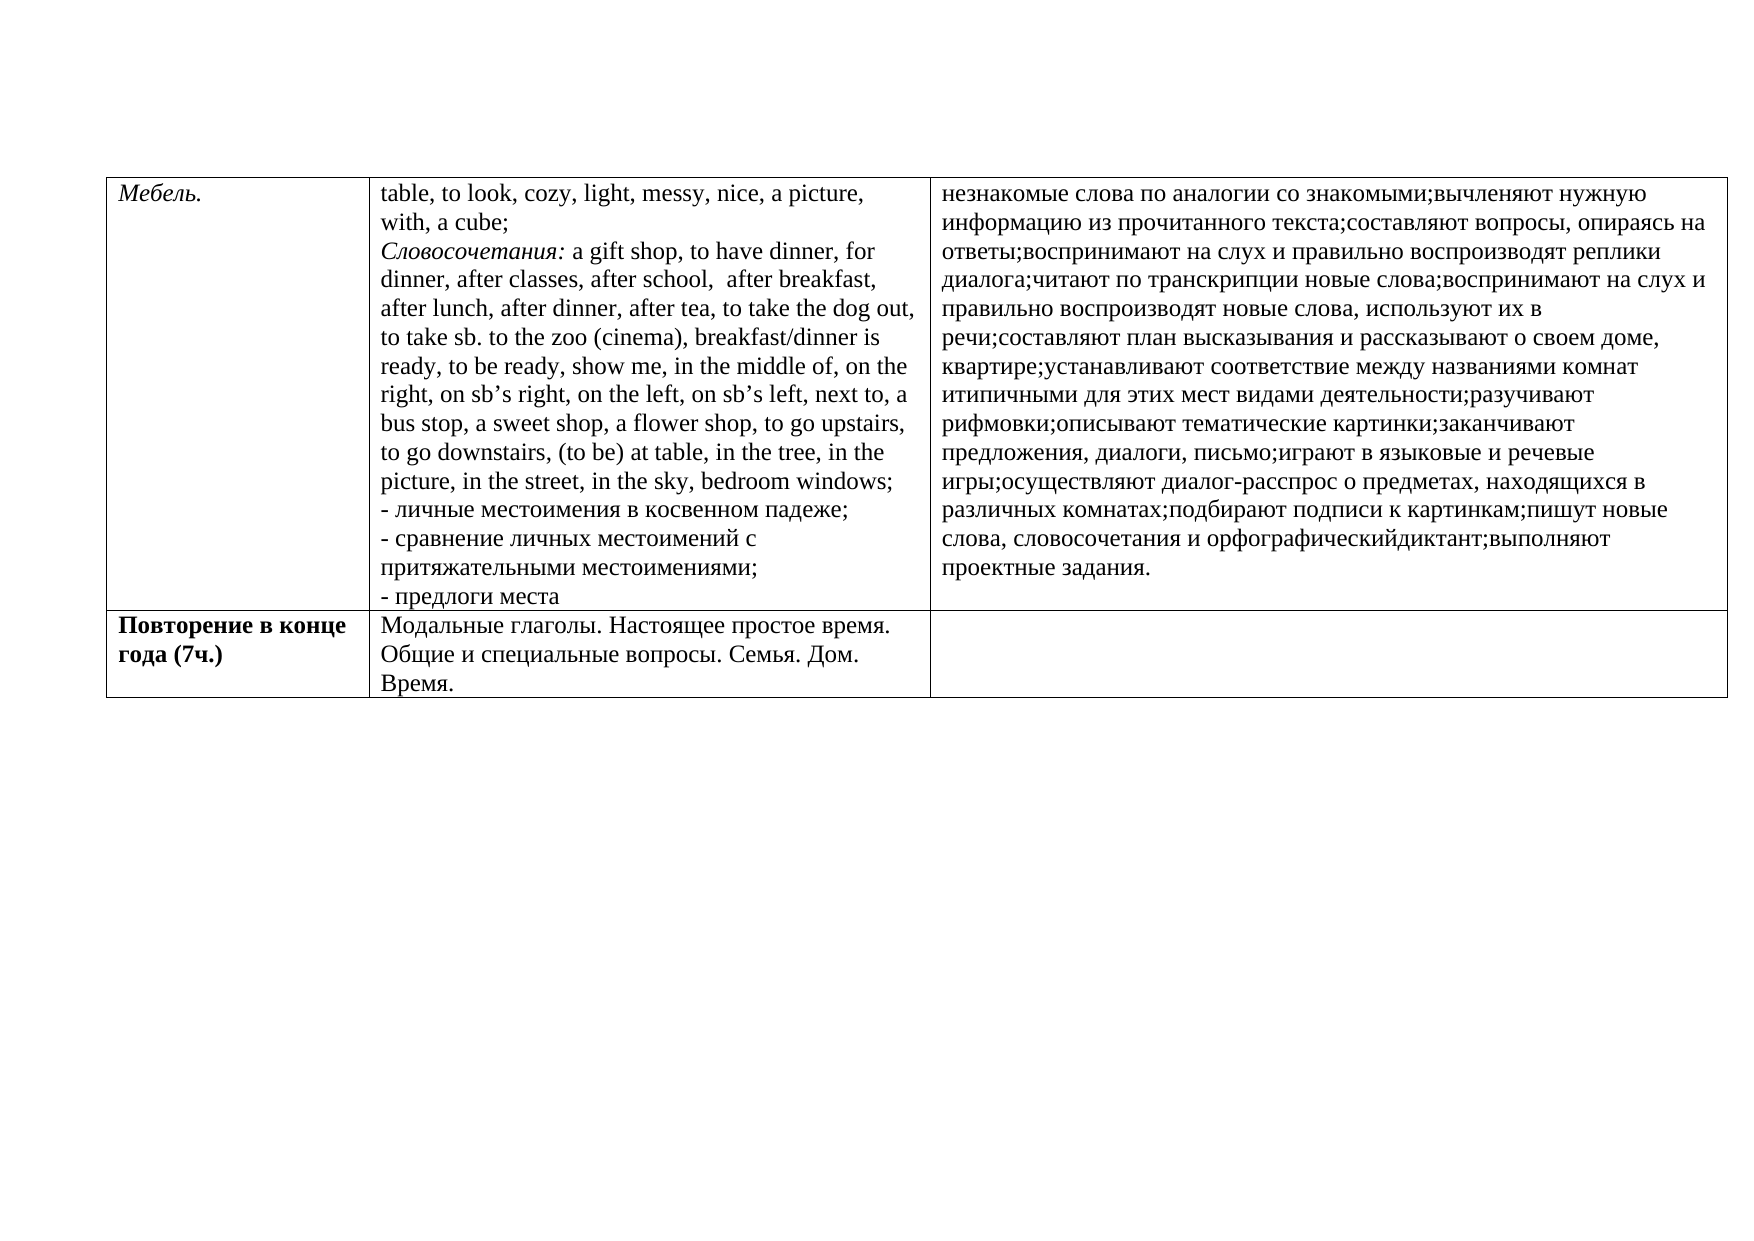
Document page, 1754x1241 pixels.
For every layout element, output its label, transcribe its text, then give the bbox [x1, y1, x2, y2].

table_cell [931, 178, 1727, 609]
table_cell Модальные глаголы. Настоящее простое время. Общие и специальные вопросы. Семья. Дом. Время. [370, 611, 930, 697]
table_cell Повторение в конце года (7ч.) [107, 611, 369, 697]
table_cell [370, 178, 930, 609]
table_cell [931, 611, 1727, 697]
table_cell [107, 178, 369, 609]
